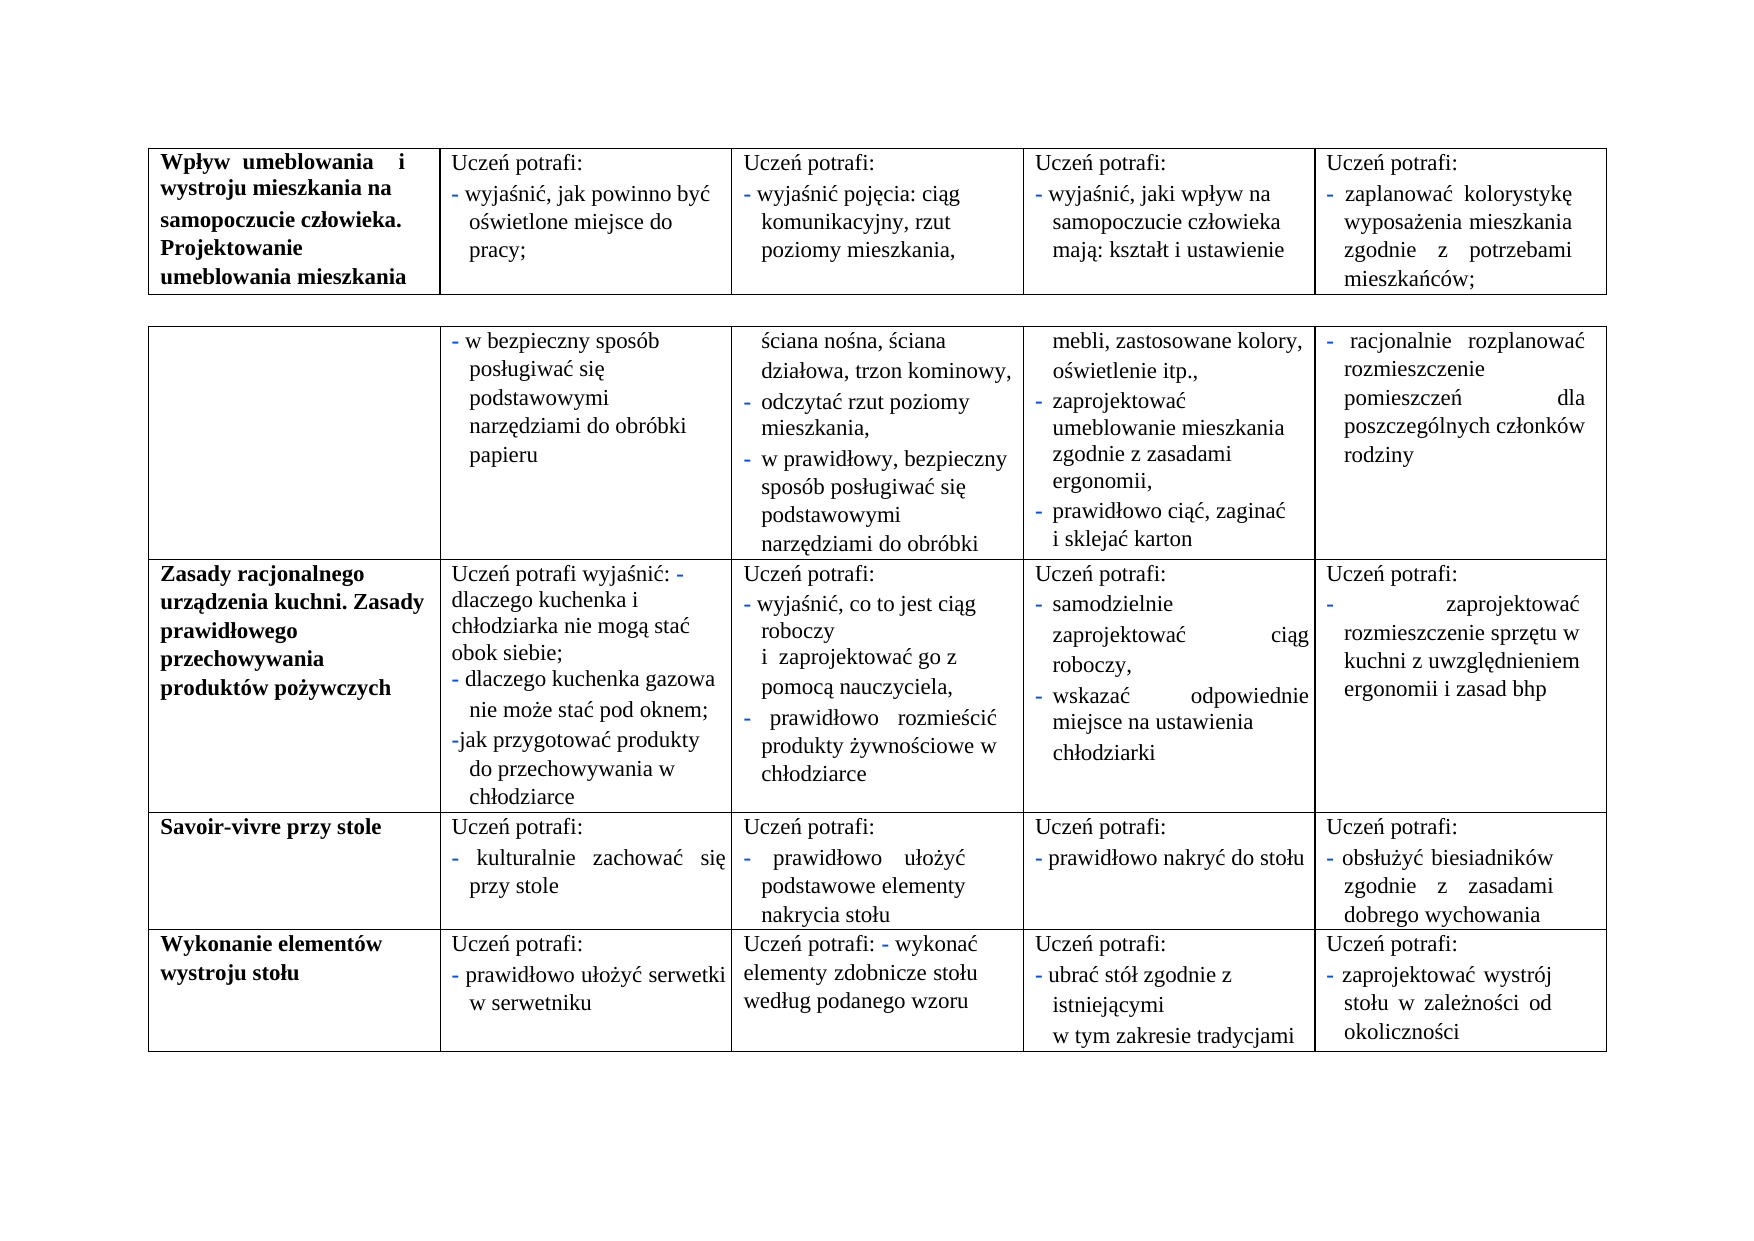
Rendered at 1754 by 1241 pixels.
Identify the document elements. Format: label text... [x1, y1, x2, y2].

table_cell Uczeń potrafi: - obsłużyć biesiadników zgodnie z zasadami dobrego wychowania [1316, 813, 1606, 929]
table_cell Uczeń potrafi: - prawidłowo ułożyć serwetki w serwetniku [441, 930, 731, 1051]
table_cell Uczeń potrafi: - kulturalnie zachować się przy stole [441, 813, 731, 929]
table_cell Uczeń potrafi: - ubrać stół zgodnie z istniejącymi w tym zakresie tradycjami [1024, 930, 1314, 1051]
table_cell Uczeń potrafi: - zaprojektować rozmieszczenie sprzętu w kuchni z uwzględnieniem ergonomii i zasad bhp [1316, 560, 1606, 812]
table_header - w bezpieczny sposób posługiwać się podstawowymi narzędziami do obróbki papieru [441, 327, 731, 559]
table_cell Uczeń potrafi: - wyjaśnić, co to jest ciąg roboczy i zaprojektować go z pomocą nauczyciela, - prawidłowo rozmieścić produkty żywnościowe w chłodziarce [732, 560, 1023, 812]
table_header ściana nośna, ściana działowa, trzon kominowy, odczytać rzut poziomy mieszkania, w prawidłowy, bezpieczny sposób posługiwać się podstawowymi narzędziami do obróbki [732, 327, 1023, 559]
table_header [149, 327, 440, 559]
table_header - racjonalnie rozplanować rozmieszczenie pomieszczeń dla poszczególnych członków rodziny [1316, 327, 1606, 559]
table_cell Uczeń potrafi: - wyjaśnić, jak powinno być oświetlone miejsce do pracy; [441, 149, 731, 293]
table_header mebli, zastosowane kolory, oświetlenie itp., zaprojektować umeblowanie mieszkania zgodnie z zasadami ergonomii, prawidłowo ciąć, zaginać i sklejać karton [1024, 327, 1314, 559]
table_cell Uczeń potrafi: - zaprojektować wystrój stołu w zależności od okoliczności [1316, 930, 1606, 1051]
table_cell Uczeń potrafi: - prawidłowo ułożyć podstawowe elementy nakrycia stołu [732, 813, 1023, 929]
table_cell Uczeń potrafi: - wyjaśnić, jaki wpływ na samopoczucie człowieka mają: kształt i ustawienie [1024, 149, 1314, 293]
table_cell Uczeń potrafi: - wyjaśnić pojęcia: ciąg komunikacyjny, rzut poziomy mieszkania, [732, 149, 1023, 293]
table_cell Uczeń potrafi: - wykonać elementy zdobnicze stołu według podanego wzoru [732, 930, 1023, 1051]
table_cell Wpływ umeblowania i wystroju mieszkania na samopoczucie człowieka. Projektowanie umeblowania mieszkania [149, 149, 439, 293]
table_cell Wykonanie elementów wystroju stołu [149, 930, 440, 1051]
table_cell Uczeń potrafi wyjaśnić: - dlaczego kuchenka i chłodziarka nie mogą stać obok siebie; - dlaczego kuchenka gazowa nie może stać pod oknem; -jak przygotować produkty do przechowywania w chłodziarce [441, 560, 731, 812]
table_cell Uczeń potrafi: - zaplanować kolorystykę wyposażenia mieszkania zgodnie z potrzebami mieszkańców; [1316, 149, 1606, 293]
table_cell Uczeń potrafi: samodzielnie zaprojektować ciąg roboczy, wskazać odpowiednie miejsce na ustawienia chłodziarki [1024, 560, 1314, 812]
table_cell Zasady racjonalnego urządzenia kuchni. Zasady prawidłowego przechowywania produktów pożywczych [149, 560, 440, 812]
table_cell Uczeń potrafi: - prawidłowo nakryć do stołu [1024, 813, 1314, 929]
table_cell Savoir-vivre przy stole [149, 813, 440, 929]
